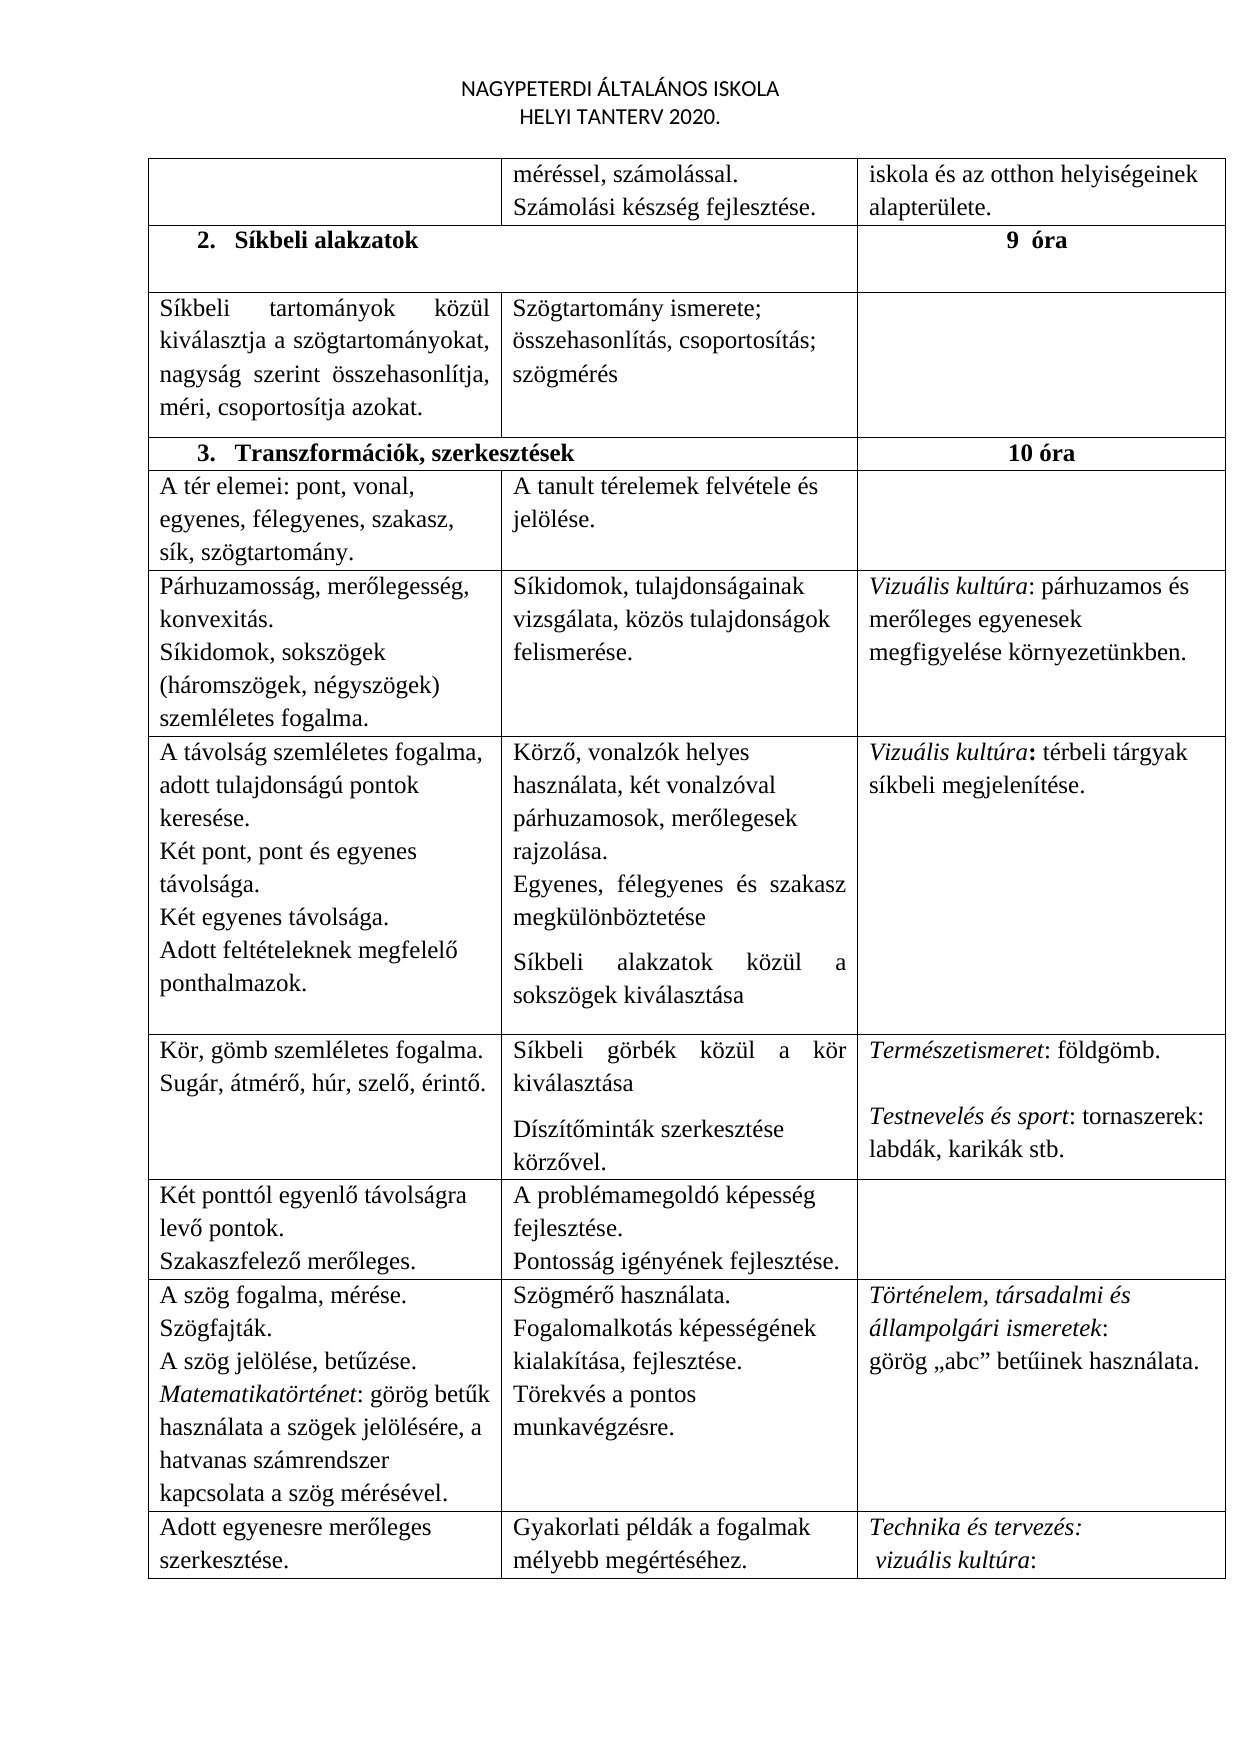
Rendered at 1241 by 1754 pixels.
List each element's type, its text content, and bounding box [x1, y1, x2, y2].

table_cell Szögmérő használata. Fogalomalkotás képességének kialakítása, fejlesztése. Törekvés a pontos munkavégzésre. [502, 1280, 857, 1511]
table_cell Síkbeli görbék közül a kör kiválasztása Díszítőminták szerkesztése körzővel. [502, 1035, 857, 1179]
table_cell [858, 471, 1225, 570]
table_cell Párhuzamosság, merőlegesség, konvexitás. Síkidomok, sokszögek (háromszögek, négyszögek) szemléletes fogalma. [149, 571, 501, 736]
table_cell Síkbeli alakzatok [149, 226, 857, 292]
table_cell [149, 159, 501, 224]
table_cell Síkidomok, tulajdonságainak vizsgálata, közös tulajdonságok felismerése. [502, 571, 857, 736]
table_cell A problémamegoldó képesség fejlesztése. Pontosság igényének fejlesztése. [502, 1180, 857, 1279]
table_cell 9 óra [858, 226, 1225, 292]
table_cell A tanult térelemek felvétele és jelölése. [502, 471, 857, 570]
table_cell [149, 1512, 501, 1577]
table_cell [858, 1512, 1225, 1577]
table_cell A távolság szemléletes fogalma, adott tulajdonságú pontok keresése. Két pont, pont és egyenes távolsága. Két egyenes távolsága. Adott feltételeknek megfelelő ponthalmazok. [149, 737, 501, 1034]
table_cell Történelem, társadalmi és állampolgári ismeretek: görög „abc” betűinek használata. [858, 1280, 1225, 1511]
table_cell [858, 159, 1225, 224]
table_cell [858, 1180, 1225, 1279]
table_cell Vizuális kultúra: párhuzamos és merőleges egyenesek megfigyelése környezetünkben. [858, 571, 1225, 736]
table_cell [502, 159, 857, 224]
table_cell A szög fogalma, mérése. Szögfajták. A szög jelölése, betűzése. Matematikatörténet: görög betűk használata a szögek jelölésére, a hatvanas számrendszer kapcsolata a szög mérésével. [149, 1280, 501, 1511]
table_cell Természetismeret: földgömb. Testnevelés és sport: tornaszerek: labdák, karikák stb. [858, 1035, 1225, 1179]
table_cell Síkbeli tartományok közül kiválasztja a szögtartományokat, nagyság szerint összehasonlítja, méri, csoportosítja azokat. [149, 293, 501, 437]
table_cell A tér elemei: pont, vonal, egyenes, félegyenes, szakasz, sík, szögtartomány. [149, 471, 501, 570]
table_cell [858, 293, 1225, 437]
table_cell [502, 1512, 857, 1577]
table_cell Körző, vonalzók helyes használata, két vonalzóval párhuzamosok, merőlegesek rajzolása. Egyenes, félegyenes és szakasz megkülönböztetése Síkbeli alakzatok közül a sokszögek kiválasztása [502, 737, 857, 1034]
table_cell Kör, gömb szemléletes fogalma. Sugár, átmérő, húr, szelő, érintő. [149, 1035, 501, 1179]
table_cell Szögtartomány ismerete; összehasonlítás, csoportosítás; szögmérés [502, 293, 857, 437]
table_cell Két ponttól egyenlő távolságra levő pontok. Szakaszfelező merőleges. [149, 1180, 501, 1279]
table_cell Transzformációk, szerkesztések [149, 438, 857, 470]
table_cell 10 óra [858, 438, 1225, 470]
table_cell Vizuális kultúra: térbeli tárgyak síkbeli megjelenítése. [858, 737, 1225, 1034]
